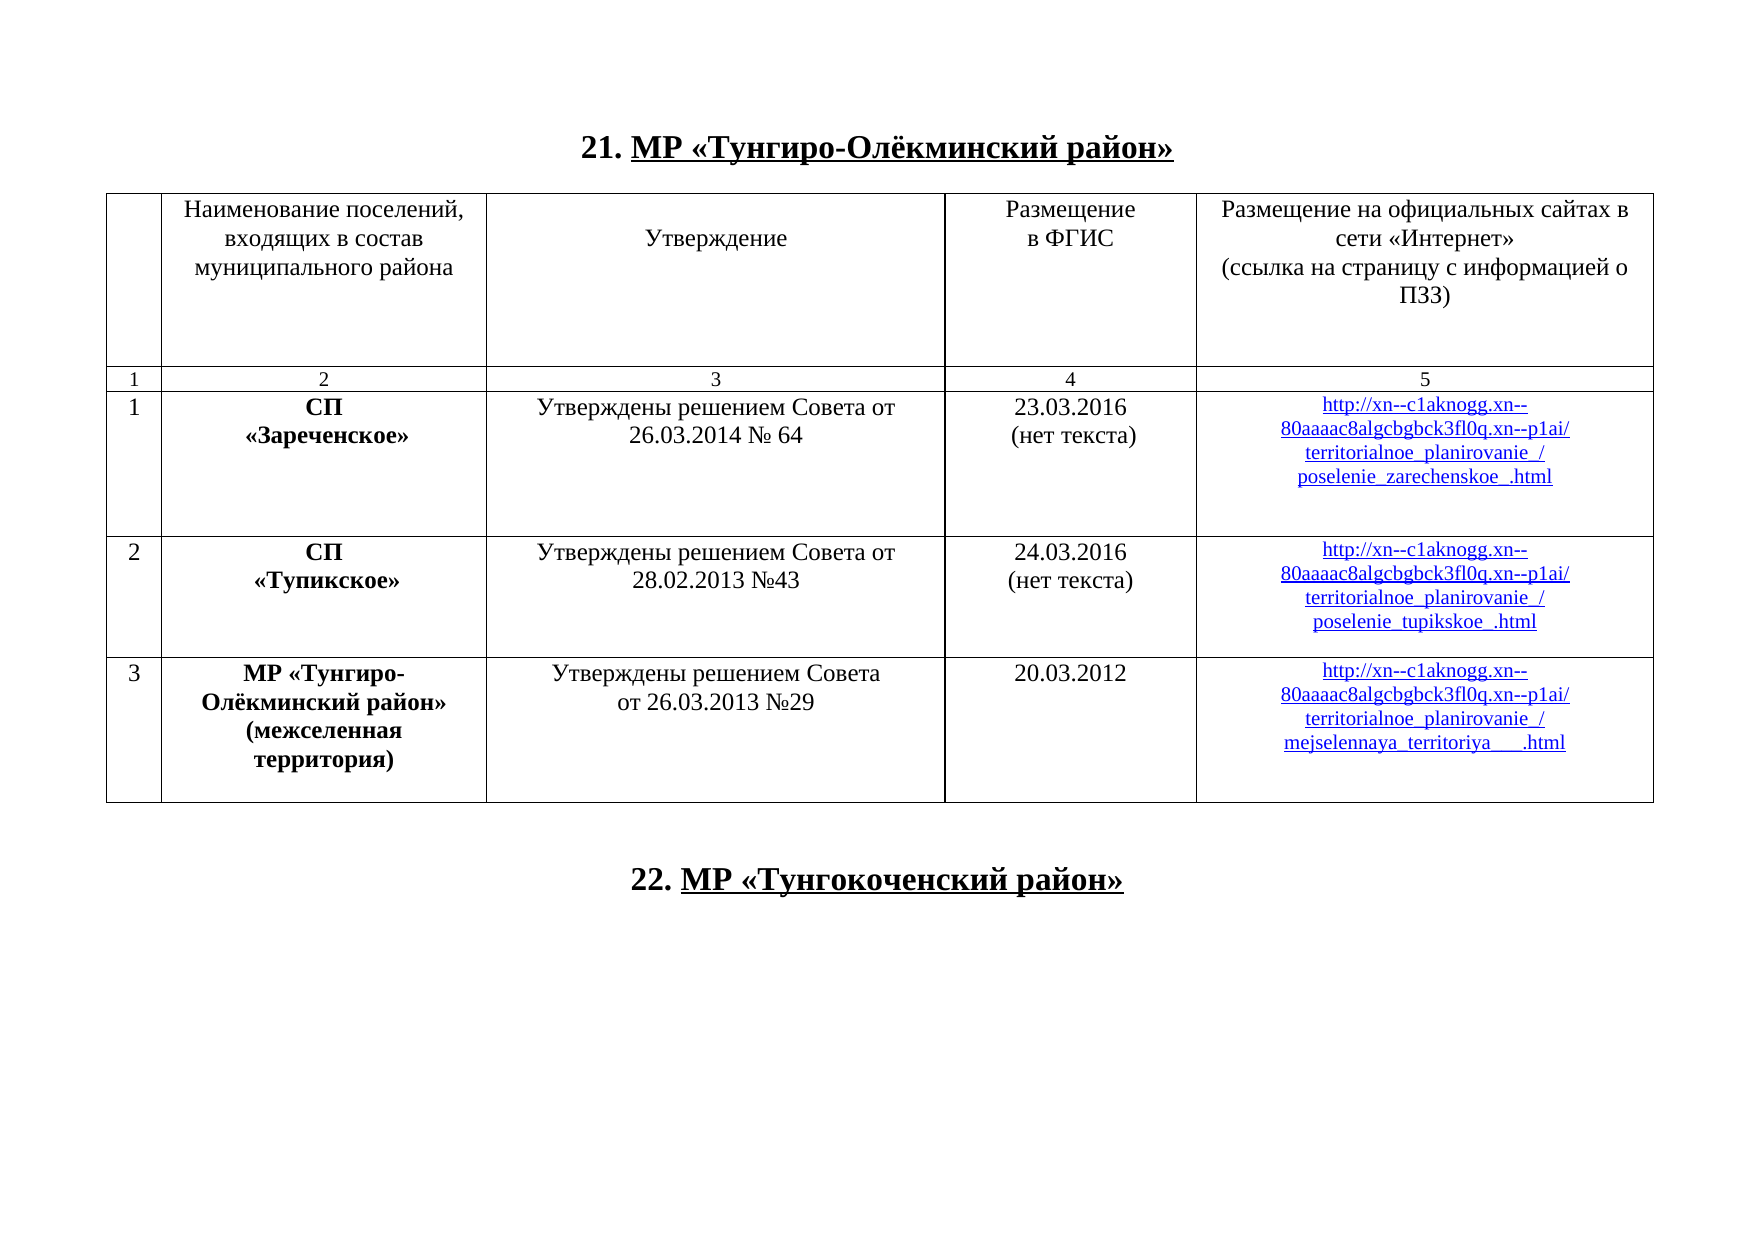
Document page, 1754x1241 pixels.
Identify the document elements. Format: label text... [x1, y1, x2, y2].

table_cell 2 [107, 537, 161, 657]
table_cell 2 [162, 367, 486, 391]
table_cell http://xn--c1aknogg.xn--80aaaac8algcbgbck3fl0q.xn--p1ai/territorialnoe_planirovanie_/poselenie_tupikskoe_.html [1197, 537, 1653, 657]
table_header Наименование поселений, входящих в состав муниципального района [162, 194, 486, 366]
table_header Размещение на официальных сайтах в сети «Интернет» (ссылка на страницу с информацией о ПЗЗ) [1197, 194, 1653, 366]
table_cell 1 [107, 367, 161, 391]
table_header [107, 194, 161, 366]
table_header Размещение в ФГИС [946, 194, 1196, 366]
table_cell Утверждены решением Совета от 26.03.2013 №29 [487, 658, 944, 802]
table_cell 5 [1197, 367, 1653, 391]
table_cell 20.03.2012 [946, 658, 1196, 802]
table_cell СП «Зареченское» [162, 392, 486, 536]
table_cell МР «Тунгиро-Олёкминский район» (межселенная территория) [162, 658, 486, 802]
table_header Утверждение [487, 194, 944, 366]
table_cell 3 [107, 658, 161, 802]
text 22. МР «Тунгокоченский район» [118, 859, 1636, 897]
table_cell 24.03.2016 (нет текста) [946, 537, 1196, 657]
table_cell 1 [107, 392, 161, 536]
table_cell СП «Тупикское» [162, 537, 486, 657]
table_cell http://xn--c1aknogg.xn--80aaaac8algcbgbck3fl0q.xn--p1ai/territorialnoe_planirovanie_/poselenie_zarechenskoe_.html [1197, 392, 1653, 536]
table_cell http://xn--c1aknogg.xn--80aaaac8algcbgbck3fl0q.xn--p1ai/territorialnoe_planirovanie_/mejselennaya_territoriya___.html [1197, 658, 1653, 802]
table_cell 23.03.2016 (нет текста) [946, 392, 1196, 536]
table_cell Утверждены решением Совета от 28.02.2013 №43 [487, 537, 944, 657]
table_cell 3 [487, 367, 944, 391]
table_cell 4 [946, 367, 1196, 391]
text 21. МР «Тунгиро-Олёкминский район» [118, 127, 1636, 165]
table_cell Утверждены решением Совета от 26.03.2014 № 64 [487, 392, 944, 536]
